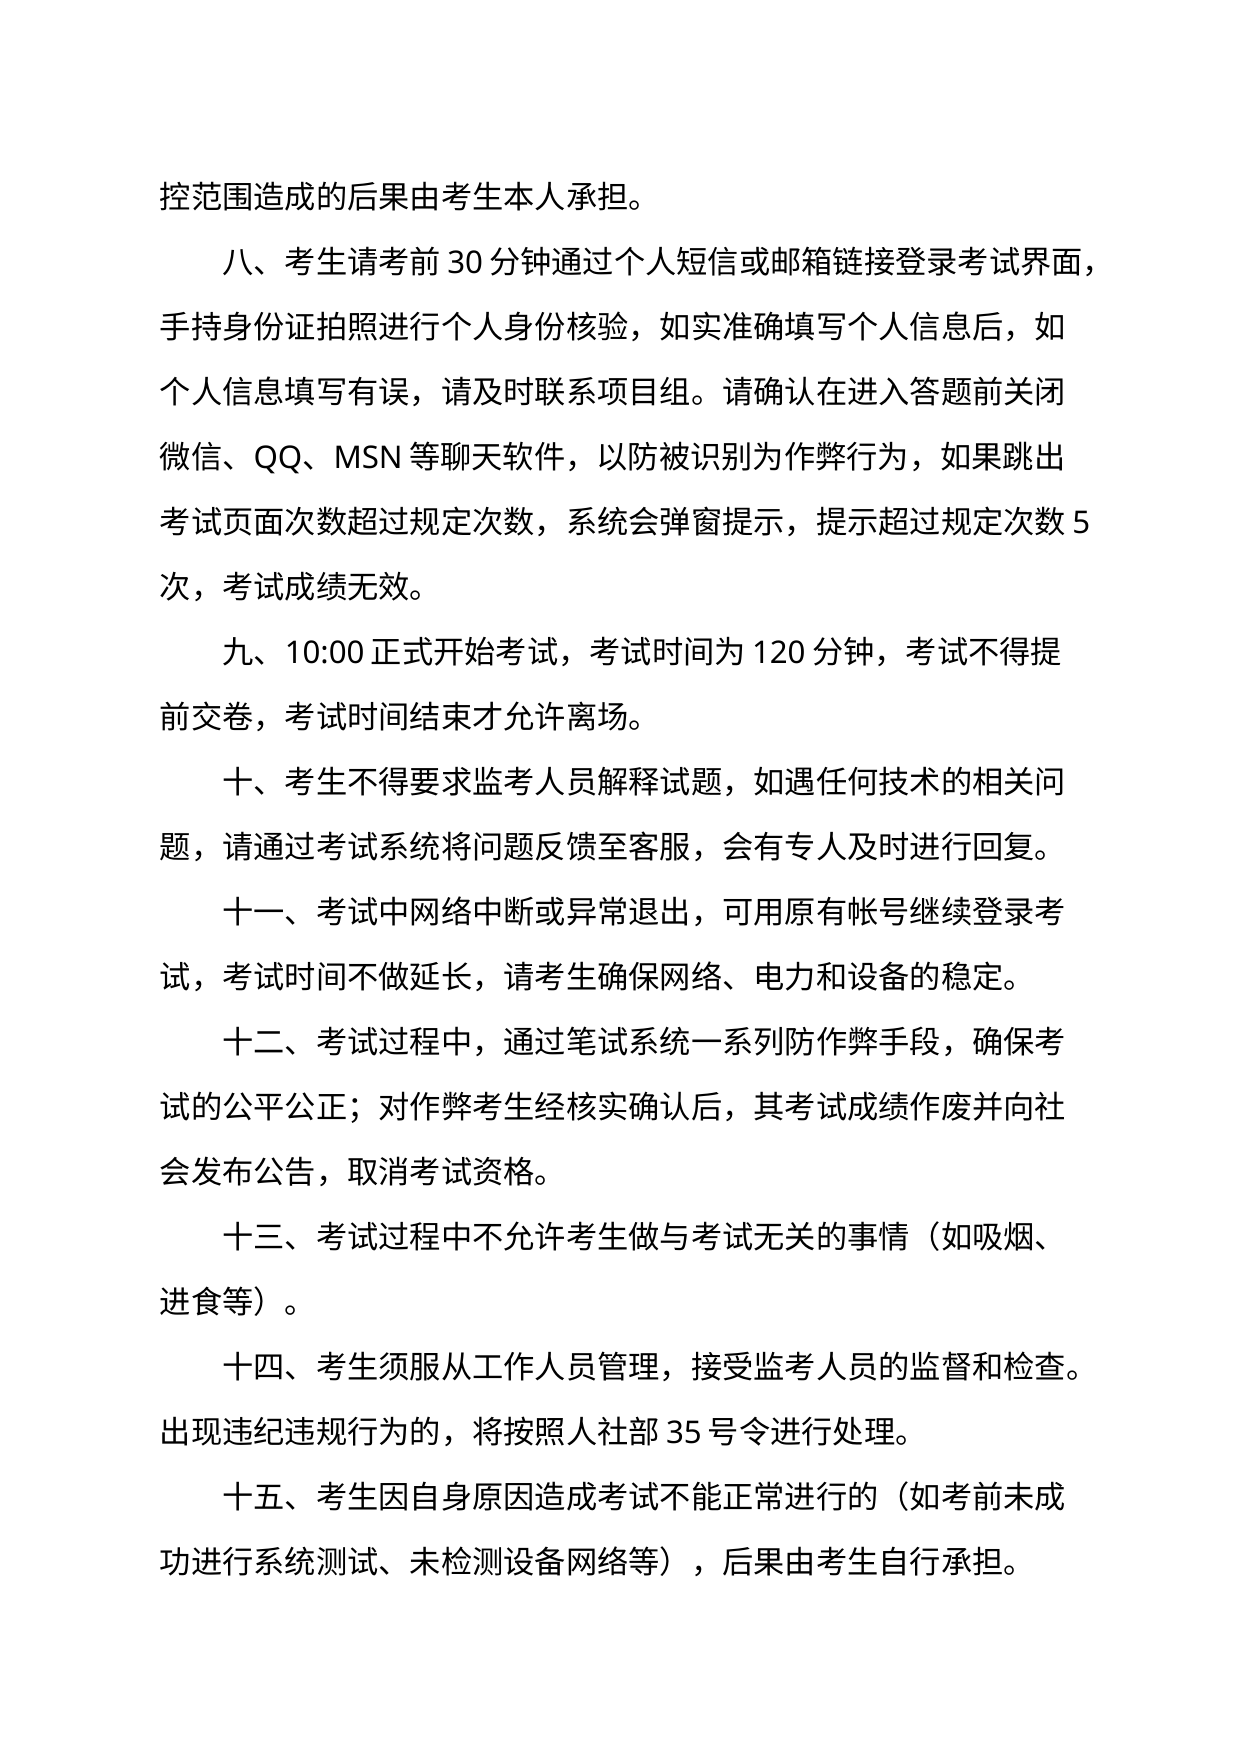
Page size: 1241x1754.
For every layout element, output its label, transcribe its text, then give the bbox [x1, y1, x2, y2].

text 十四、考生须服从工作人员管理，接受监考人员的监督和检查。出现违纪违规行为的，将按照人社部35号令进行处理。 [159, 1332, 1093, 1462]
text 十二、考试过程中，通过笔试系统一系列防作弊手段，确保考试的公平公正；对作弊考生经核实确认后，其考试成绩作废并向社会发布公告，取消考试资格。 [159, 1007, 1093, 1202]
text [159, 162, 1093, 227]
text 十一、考试中网络中断或异常退出，可用原有帐号继续登录考试，考试时间不做延长，请考生确保网络、电力和设备的稳定。 [159, 877, 1093, 1007]
text 十、考生不得要求监考人员解释试题，如遇任何技术的相关问题，请通过考试系统将问题反馈至客服，会有专人及时进行回复。 [159, 747, 1093, 877]
text 九、10:00正式开始考试，考试时间为120分钟，考试不得提前交卷，考试时间结束才允许离场。 [159, 617, 1093, 747]
text 十五、考生因自身原因造成考试不能正常进行的（如考前未成功进行系统测试、未检测设备网络等），后果由考生自行承担。 [159, 1462, 1093, 1592]
text 十三、考试过程中不允许考生做与考试无关的事情（如吸烟、进食等）。 [159, 1202, 1093, 1332]
text 八、考生请考前30分钟通过个人短信或邮箱链接登录考试界面，手持身份证拍照进行个人身份核验，如实准确填写个人信息后，如个人信息填写有误，请及时联系项目组。请确认在进入答题前关闭微信、QQ、MSN等聊天软件，以防被识别为作弊行为，如果跳出考试页面次数超过规定次数，系统会弹窗提示，提示超过规定次数5次，考试成绩无效。 [159, 227, 1093, 617]
